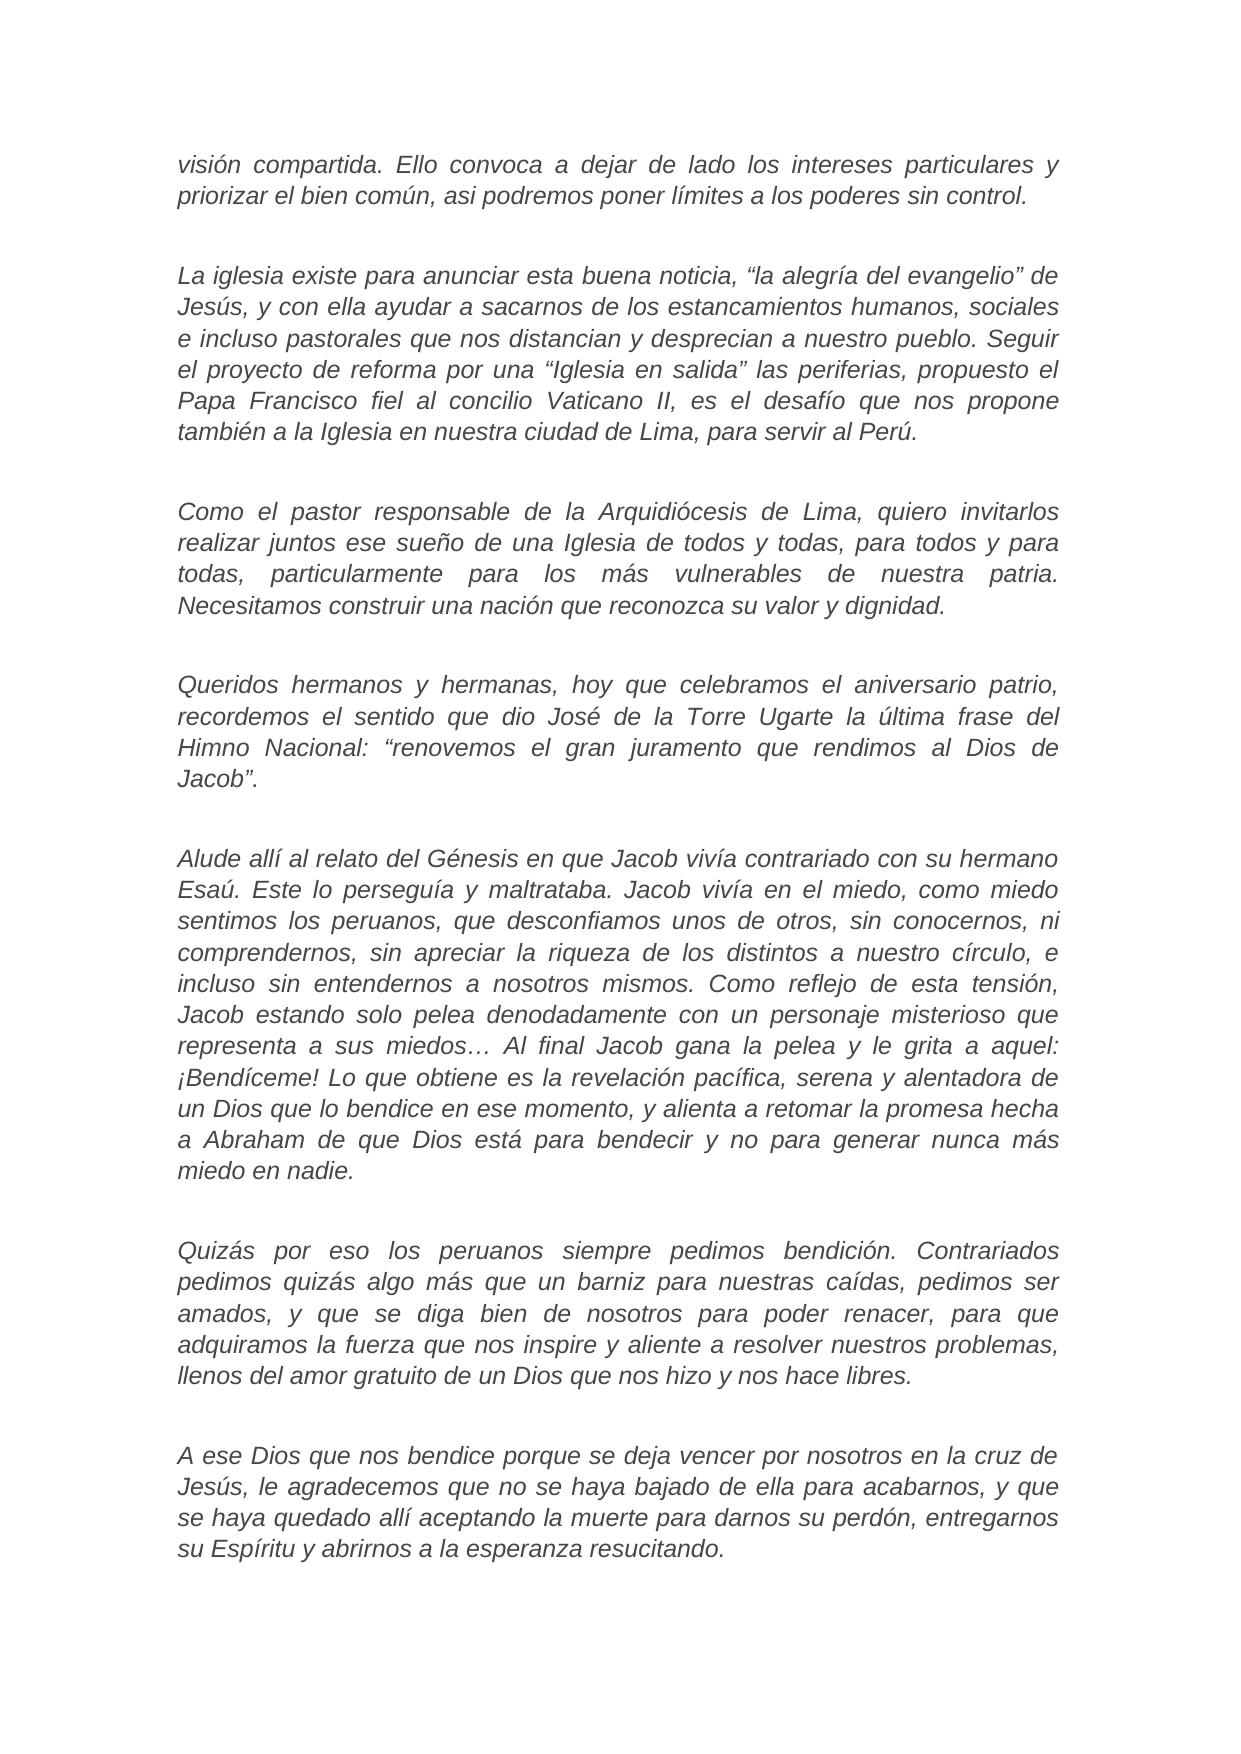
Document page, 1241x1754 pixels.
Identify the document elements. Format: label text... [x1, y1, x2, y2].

text Alude allí al relato del Génesis en que Jacob vivía contrariado con su hermano Esaú. Este lo perseguía y maltrataba. Jacob vivía en el miedo, como miedo sentimos los peruanos, que desconfiamos unos de otros, sin conocernos, ni comprendernos, sin apreciar la riqueza de los distintos a nuestro círculo, e incluso sin entendernos a nosotros mismos. Como reflejo de esta tensión, Jacob estando solo pelea denodadamente con un personaje misterioso que representa a sus miedos… Al final Jacob gana la pelea y le grita a aquel: ¡Bendíceme! Lo que obtiene es la revelación pacífica, serena y alentadora de un Dios que lo bendice en ese momento, y alienta a retomar la promesa hecha a Abraham de que Dios está para bendecir y no para generar nunca más miedo en nadie. [177, 841, 1063, 1185]
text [177, 148, 1063, 210]
text La iglesia existe para anunciar esta buena noticia, “la alegría del evangelio” de Jesús, y con ella ayudar a sacarnos de los estancamientos humanos, sociales e incluso pastorales que nos distancian y desprecian a nuestro pueblo. Seguir el proyecto de reforma por una “Iglesia en salida” las periferias, propuesto el Papa Francisco fiel al concilio Vaticano II, es el desafío que nos propone también a la Iglesia en nuestra ciudad de Lima, para servir al Perú. [177, 258, 1063, 446]
text Como el pastor responsable de la Arquidiócesis de Lima, quiero invitarlos realizar juntos ese sueño de una Iglesia de todos y todas, para todos y para todas, particularmente para los más vulnerables de nuestra patria. Necesitamos construir una nación que reconozca su valor y dignidad. [177, 494, 1063, 619]
text Queridos hermanos y hermanas, hoy que celebramos el aniversario patrio, recordemos el sentido que dio José de la Torre Ugarte la última frase del Himno Nacional: “renovemos el gran juramento que rendimos al Dios de Jacob”. [177, 668, 1063, 793]
text A ese Dios que nos bendice porque se deja vencer por nosotros en la cruz de Jesús, le agradecemos que no se haya bajado de ella para acabarnos, y que se haya quedado allí aceptando la muerte para darnos su perdón, entregarnos su Espíritu y abrirnos a la esperanza resucitando. [177, 1438, 1063, 1563]
text Quizás por eso los peruanos siempre pedimos bendición. Contrariados pedimos quizás algo más que un barniz para nuestras caídas, pedimos ser amados, y que se diga bien de nosotros para poder renacer, para que adquiramos la fuerza que nos inspire y aliente a resolver nuestros problemas, llenos del amor gratuito de un Dios que nos hizo y nos hace libres. [177, 1233, 1063, 1390]
